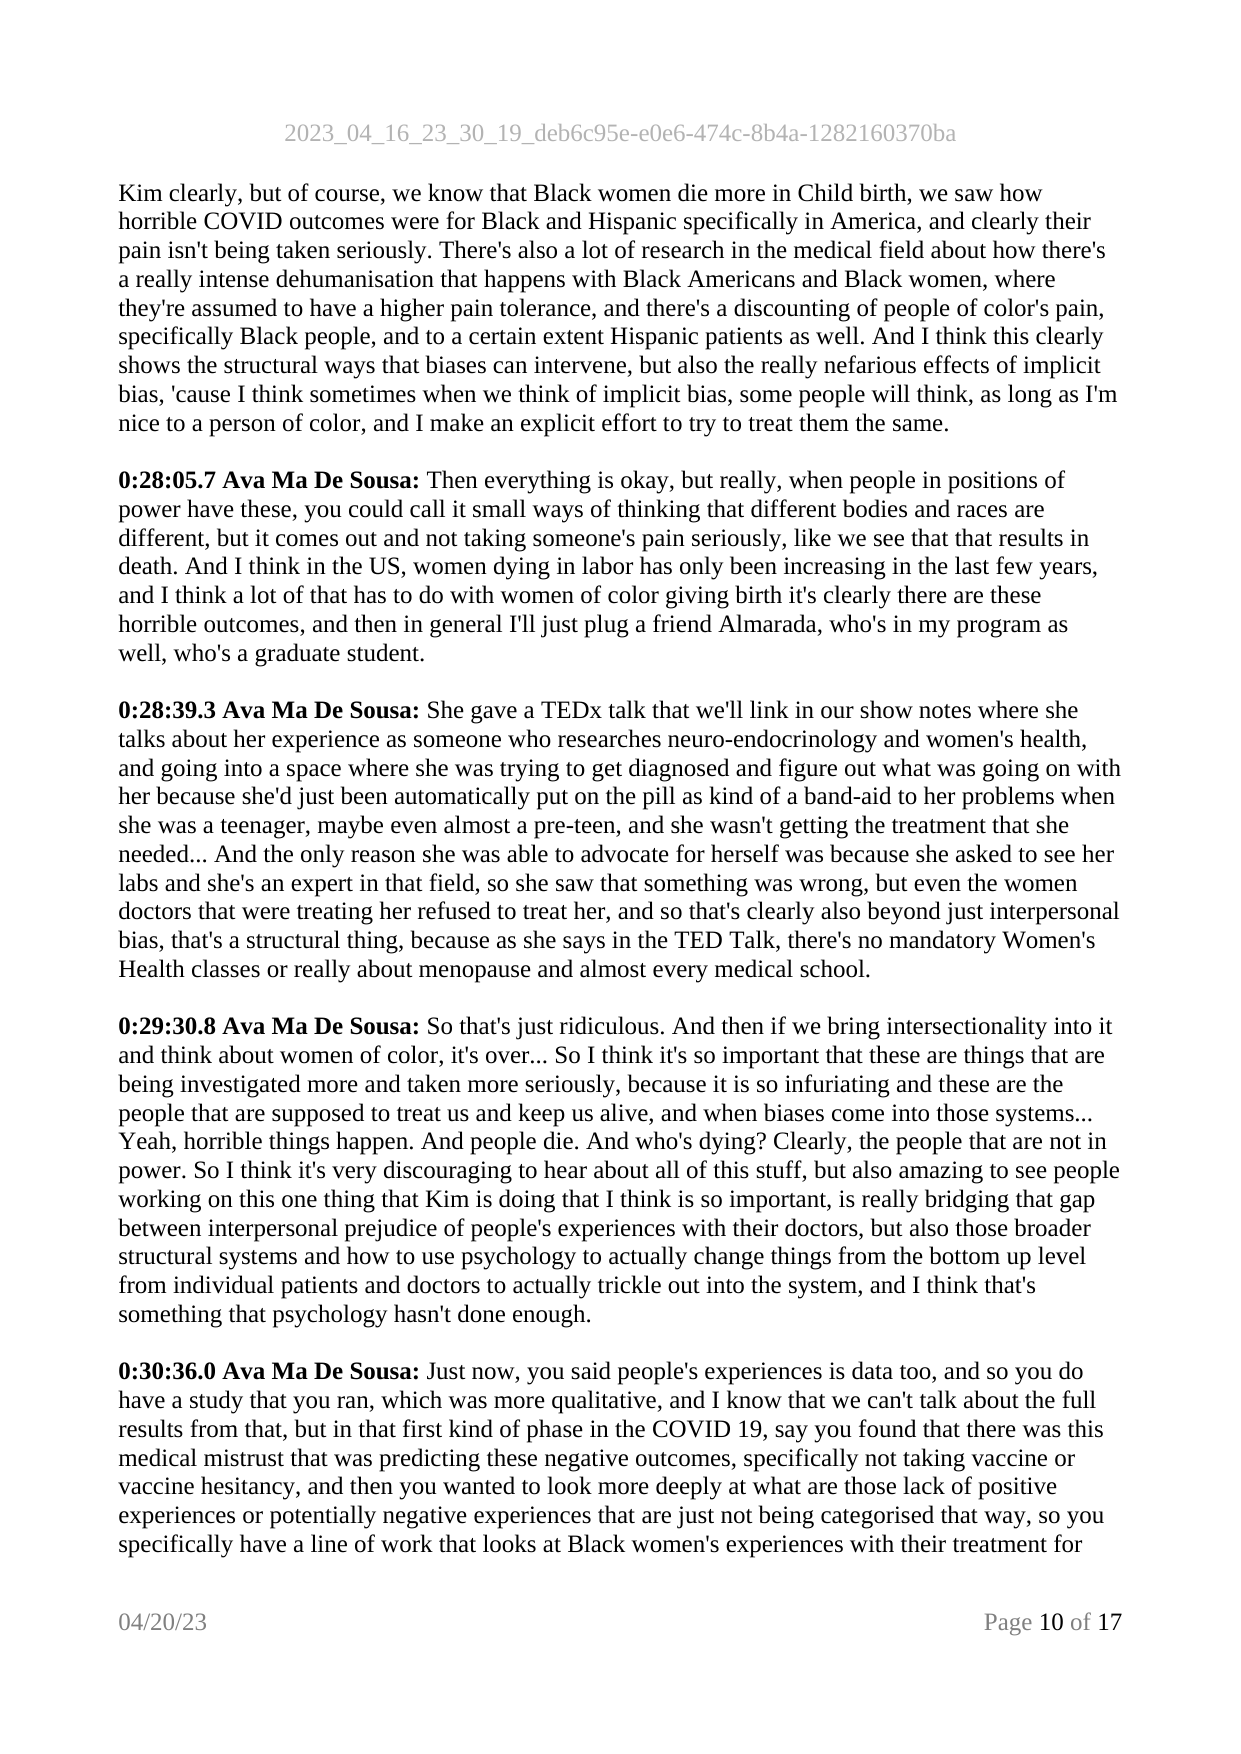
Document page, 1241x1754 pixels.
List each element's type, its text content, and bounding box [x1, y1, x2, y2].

text 0:29:30.8 Ava Ma De Sousa: So that's just ridiculous. And then if we bring intersectionality into it and think about women of color, it's over... So I think it's so important that these are things that are being investigated more and taken more seriously, because it is so infuriating and these are the people that are supposed to treat us and keep us alive, and when biases come into those systems... Yeah, horrible things happen. And people die. And who's dying? Clearly, the people that are not in power. So I think it's very discouraging to hear about all of this stuff, but also amazing to see people working on this one thing that Kim is doing that I think is so important, is really bridging that gap between interpersonal prejudice of people's experiences with their doctors, but also those broader structural systems and how to use psychology to actually change things from the bottom up level from individual patients and doctors to actually trickle out into the system, and I think that's something that psychology hasn't done enough. [118, 1011, 1122, 1328]
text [118, 178, 1122, 436]
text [118, 1356, 1122, 1558]
text 0:28:39.3 Ava Ma De Sousa: She gave a TEDx talk that we'll link in our show notes where she talks about her experience as someone who researches neuro-endocrinology and women's health, and going into a space where she was trying to get diagnosed and figure out what was going on with her because she'd just been automatically put on the pill as kind of a band-aid to her problems when she was a teenager, maybe even almost a pre-teen, and she wasn't getting the treatment that she needed... And the only reason she was able to advocate for herself was because she asked to see her labs and she's an expert in that field, so she saw that something was wrong, but even the women doctors that were treating her refused to treat her, and so that's clearly also beyond just interpersonal bias, that's a structural thing, because as she says in the TED Talk, there's no mandatory Women's Health classes or really about menopause and almost every medical school. [118, 695, 1122, 983]
text 0:28:05.7 Ava Ma De Sousa: Then everything is okay, but really, when people in positions of power have these, you could call it small ways of thinking that different bodies and races are different, but it comes out and not taking someone's pain seriously, like we see that that results in death. And I think in the US, women dying in labor has only been increasing in the last few years, and I think a lot of that has to do with women of color giving birth it's clearly there are these horrible outcomes, and then in general I'll just plug a friend Almarada, who's in my program as well, who's a graduate student. [118, 465, 1122, 666]
